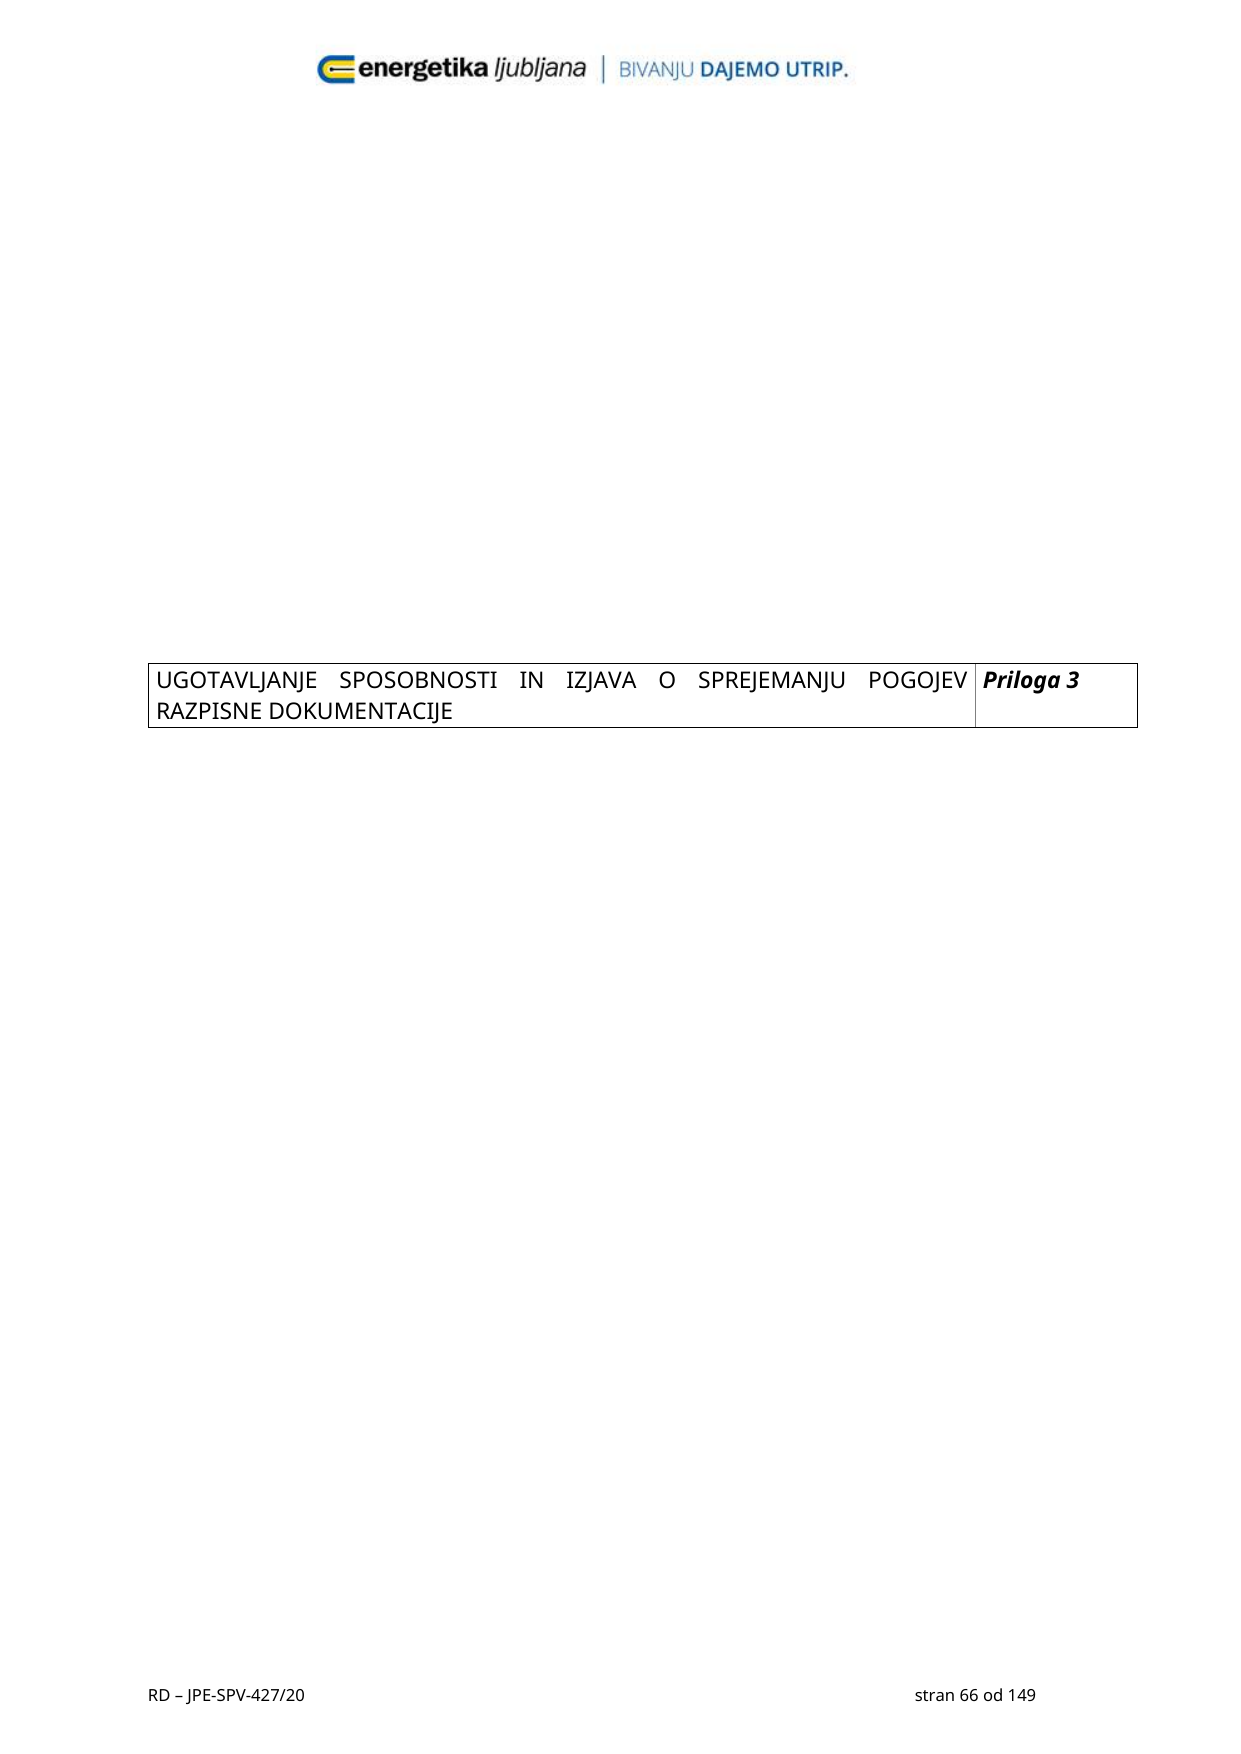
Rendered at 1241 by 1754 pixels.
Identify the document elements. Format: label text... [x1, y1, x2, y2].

picture [315, 25, 925, 112]
table_header UGOTAVLJANJE SPOSOBNOSTI IN IZJAVA O SPREJEMANJU POGOJEV RAZPISNE DOKUMENTACIJE [149, 664, 975, 727]
table_header Priloga 3 [976, 664, 1137, 727]
